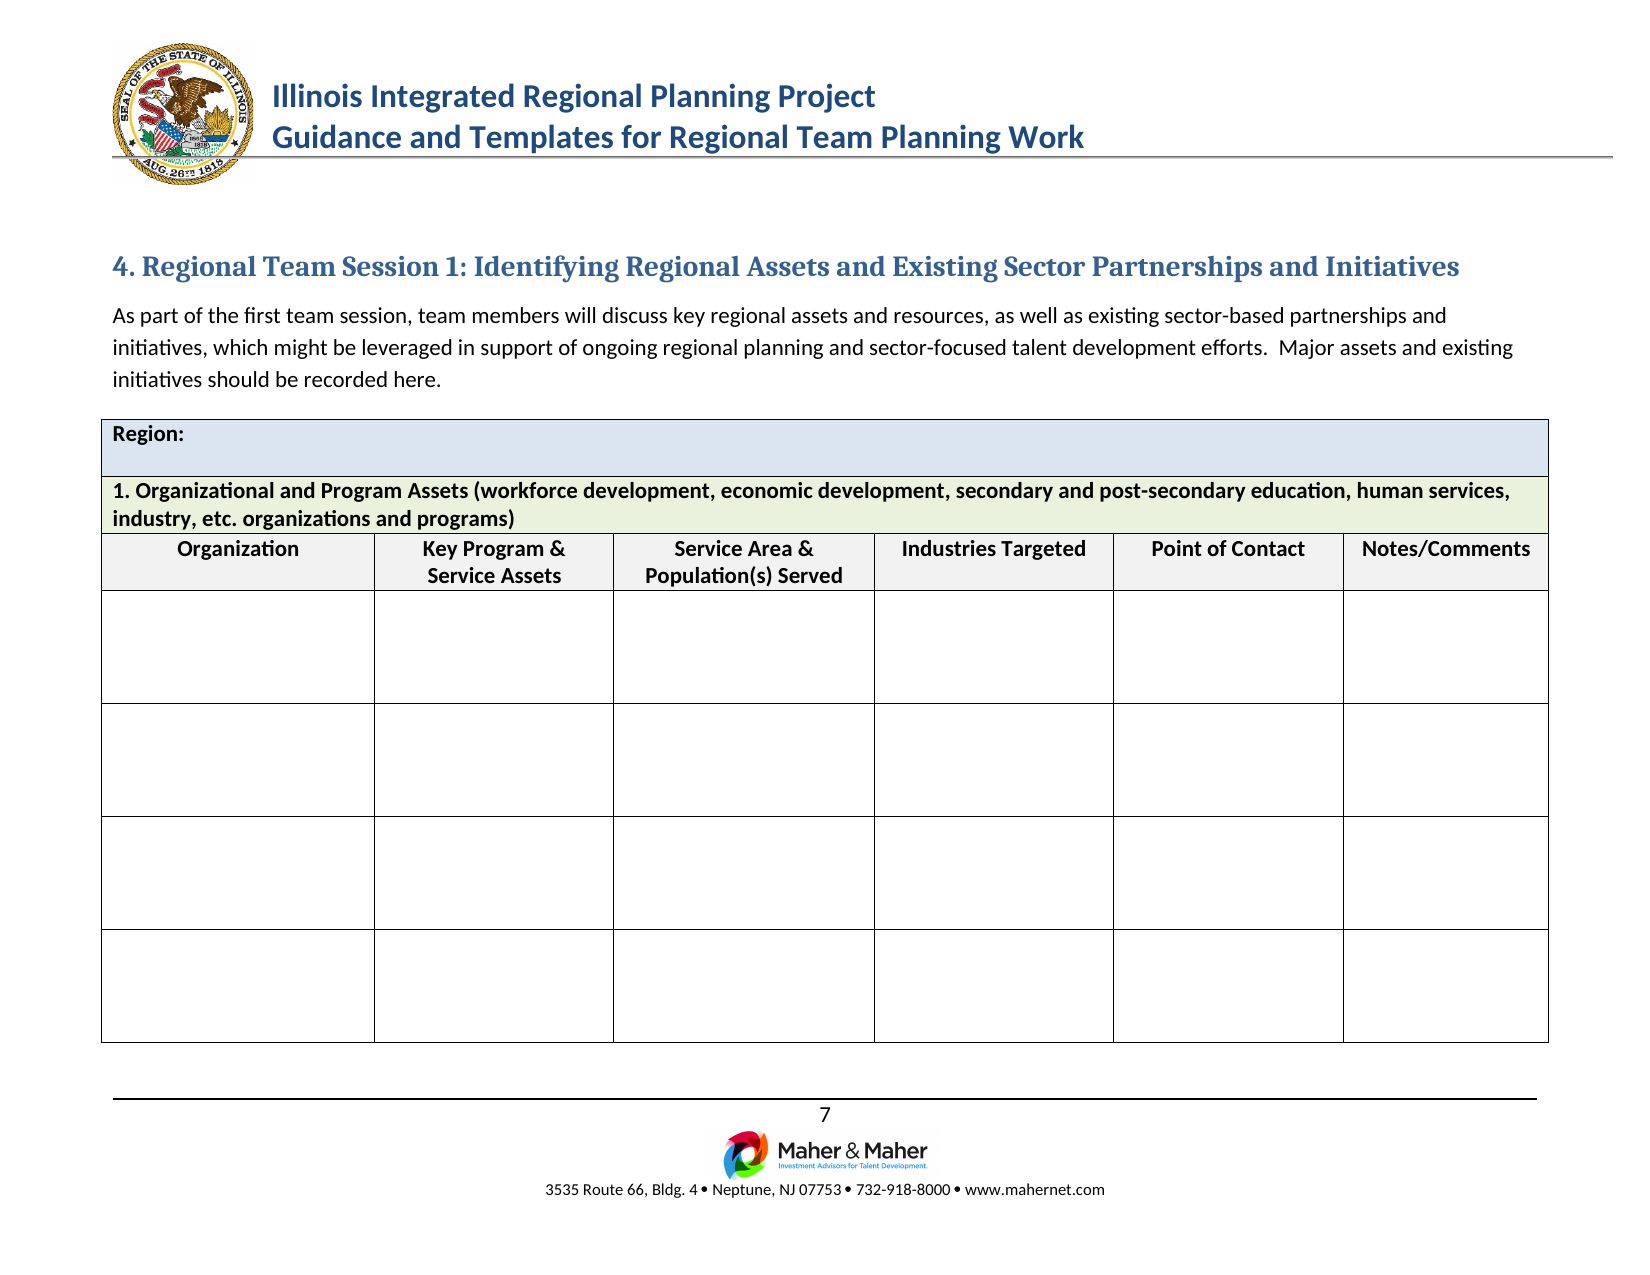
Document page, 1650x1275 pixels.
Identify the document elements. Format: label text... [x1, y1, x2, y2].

table_cell Service Area & Population(s) Served [614, 534, 874, 590]
table_cell Point of Contact [1114, 534, 1343, 590]
table_cell [1114, 591, 1343, 703]
table_cell Industries Targeted [875, 534, 1113, 590]
subtitle 4. Regional Team Session 1: Identifying Regional Assets and Existing Sector Partnerships and Initiatives [112, 250, 1537, 283]
table_cell [875, 930, 1113, 1042]
table_cell 1. Organizational and Program Assets (workforce development, economic development, secondary and post-secondary education, human services, industry, etc. organizations and programs) [102, 477, 1548, 533]
text As part of the first team session, team members will discuss key regional assets and resources, as well as existing sector-based partnerships and initiatives, which might be leveraged in support of ongoing regional planning and sector-focused talent development efforts. Major assets and existing initiatives should be recorded here. [112, 301, 1537, 393]
table_cell [1114, 817, 1343, 929]
table_cell [102, 817, 374, 929]
table_cell [102, 591, 374, 703]
table_cell [1344, 930, 1548, 1042]
table_cell [1344, 817, 1548, 929]
table_cell Notes/Comments [1344, 534, 1548, 590]
table_cell [375, 704, 613, 816]
table_cell [375, 817, 613, 929]
table_cell [1114, 704, 1343, 816]
picture [707, 1128, 943, 1180]
table_cell [875, 704, 1113, 816]
table_cell [102, 704, 374, 816]
table_header Region: [102, 420, 1548, 476]
table_cell Organization [102, 534, 374, 590]
table_cell [102, 930, 374, 1042]
table_cell [1344, 591, 1548, 703]
table_cell [875, 817, 1113, 929]
table_cell Key Program & Service Assets [375, 534, 613, 590]
table_cell [614, 817, 874, 929]
table_cell [1344, 704, 1548, 816]
table_cell [614, 930, 874, 1042]
table_cell [614, 704, 874, 816]
picture [112, 43, 1613, 185]
table_cell [614, 591, 874, 703]
table_cell [875, 591, 1113, 703]
table_cell [375, 591, 613, 703]
table_cell [1114, 930, 1343, 1042]
table_cell [375, 930, 613, 1042]
